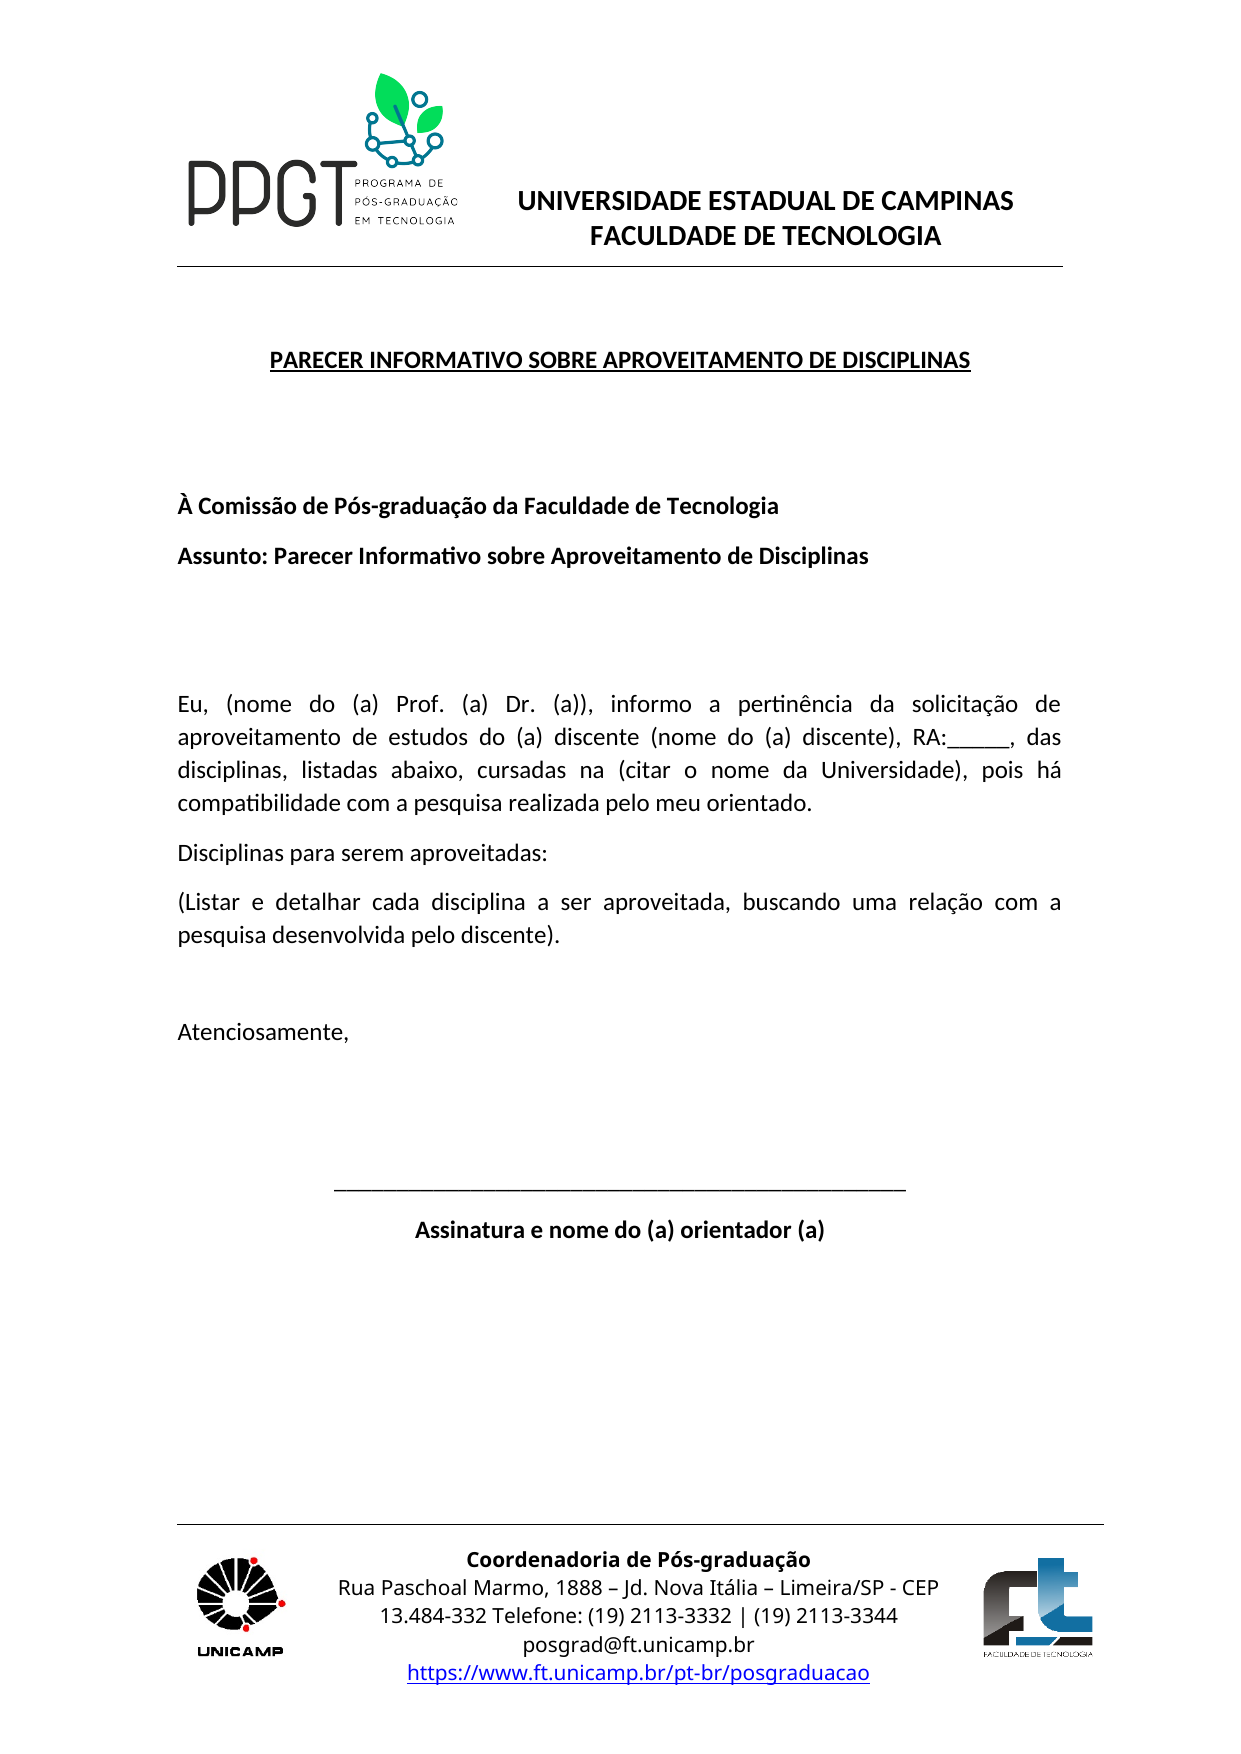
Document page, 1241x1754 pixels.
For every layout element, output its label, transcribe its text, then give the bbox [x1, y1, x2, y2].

picture [983, 1558, 1093, 1657]
text Eu, (nome do (a) Prof. (a) Dr. (a)), informo a pertinência da solicitação de aproveitamento de estudos do (a) discente (nome do (a) discente), RA:_____, das disciplinas, listadas abaixo, cursadas na (citar o nome da Universidade), pois há compatibilidade com a pesquisa realizada pelo meu orientado. [177, 688, 1063, 818]
picture [188, 73, 458, 227]
text À Comissão de Pós-graduação da Faculdade de Tecnologia [177, 490, 1063, 521]
text Atenciosamente, [177, 1016, 1063, 1046]
text Disciplinas para serem aproveitadas: [177, 837, 1063, 867]
picture [188, 1548, 294, 1666]
text Assunto: Parecer Informativo sobre Aproveitamento de Disciplinas [177, 540, 1063, 570]
text PARECER INFORMATIVO SOBRE APROVEITAMENTO DE DISCIPLINAS [177, 344, 1063, 375]
text Assinatura e nome do (a) orientador (a) [177, 1214, 1063, 1245]
text (Listar e detalhar cada disciplina a ser aproveitada, buscando uma relação com a pesquisa desenvolvida pelo discente). [177, 886, 1063, 950]
text ______________________________________________ [177, 1164, 1063, 1195]
